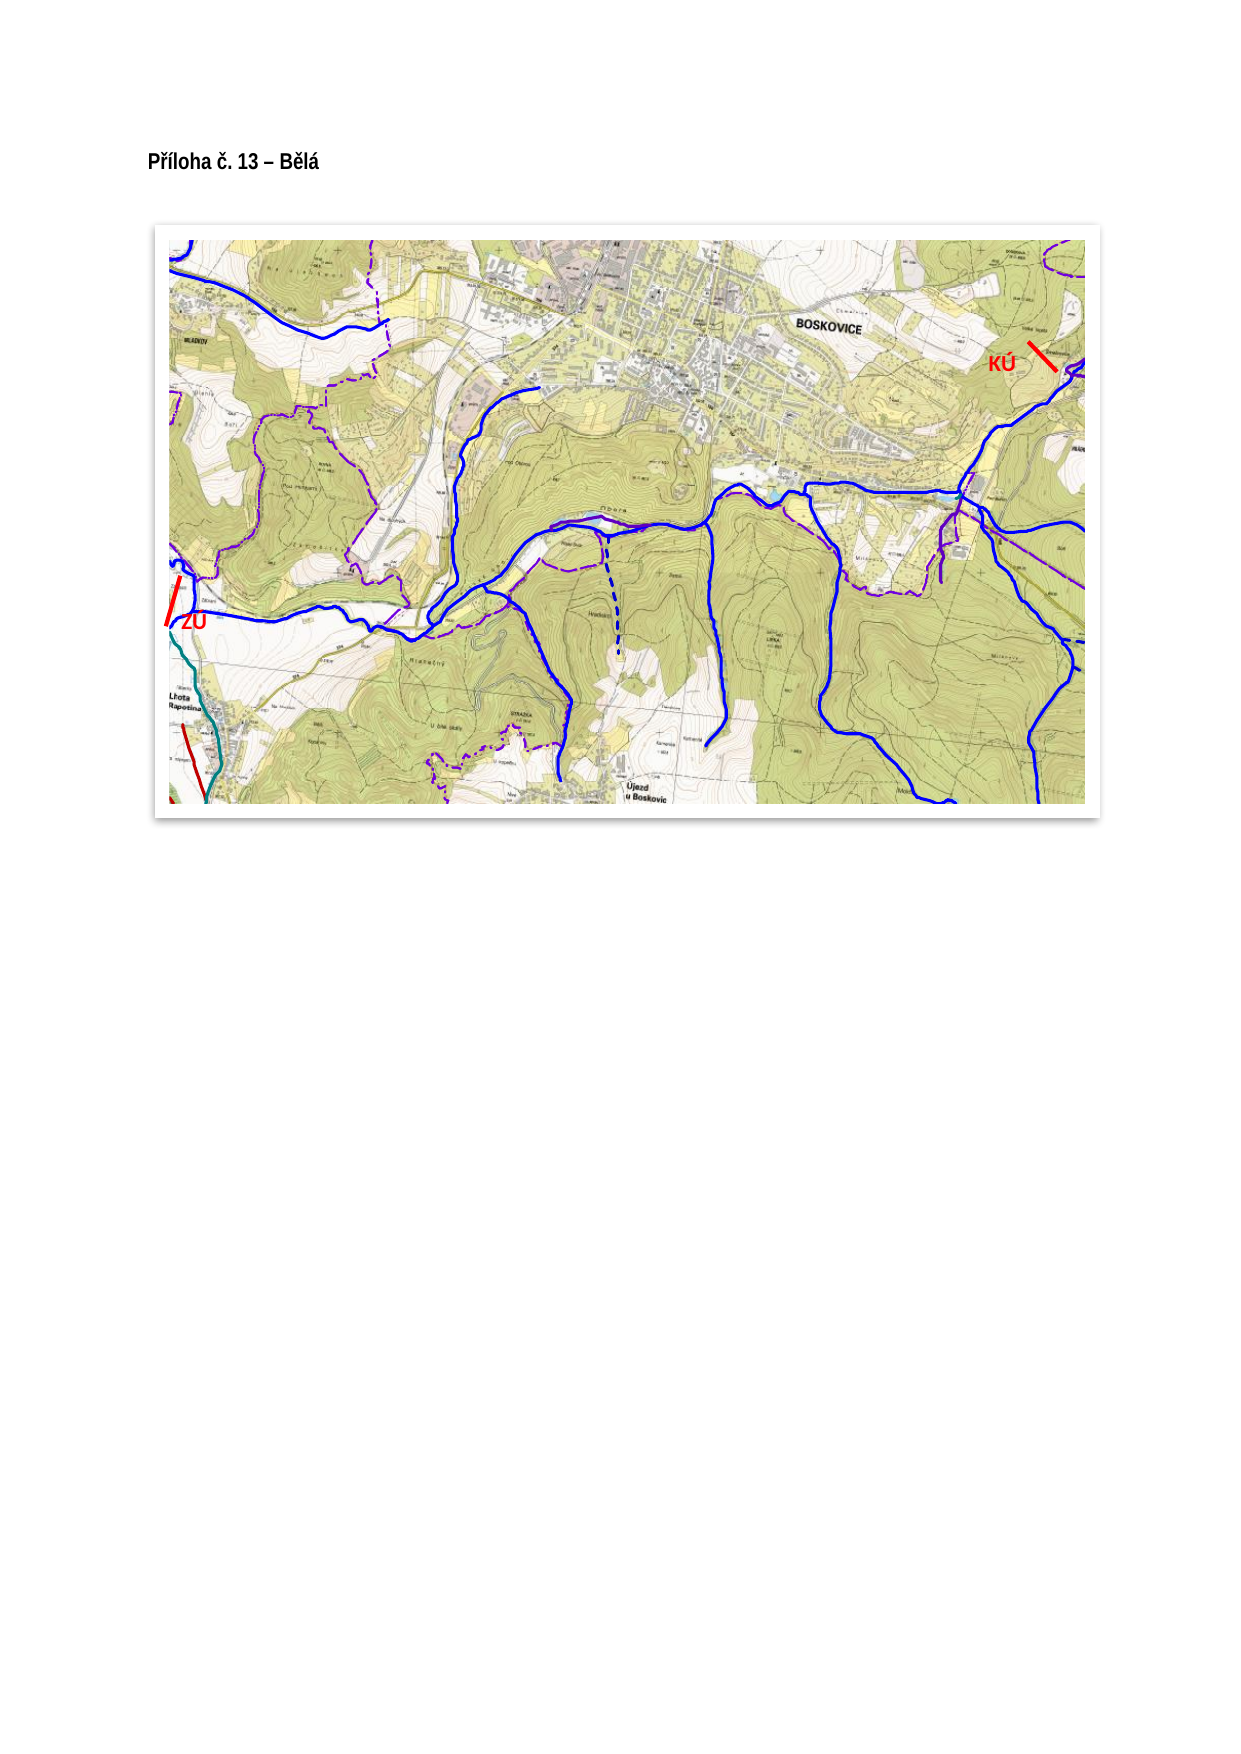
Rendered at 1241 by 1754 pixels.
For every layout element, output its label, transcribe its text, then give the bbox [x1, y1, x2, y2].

text Příloha č. 13 – Bělá [148, 148, 1093, 174]
